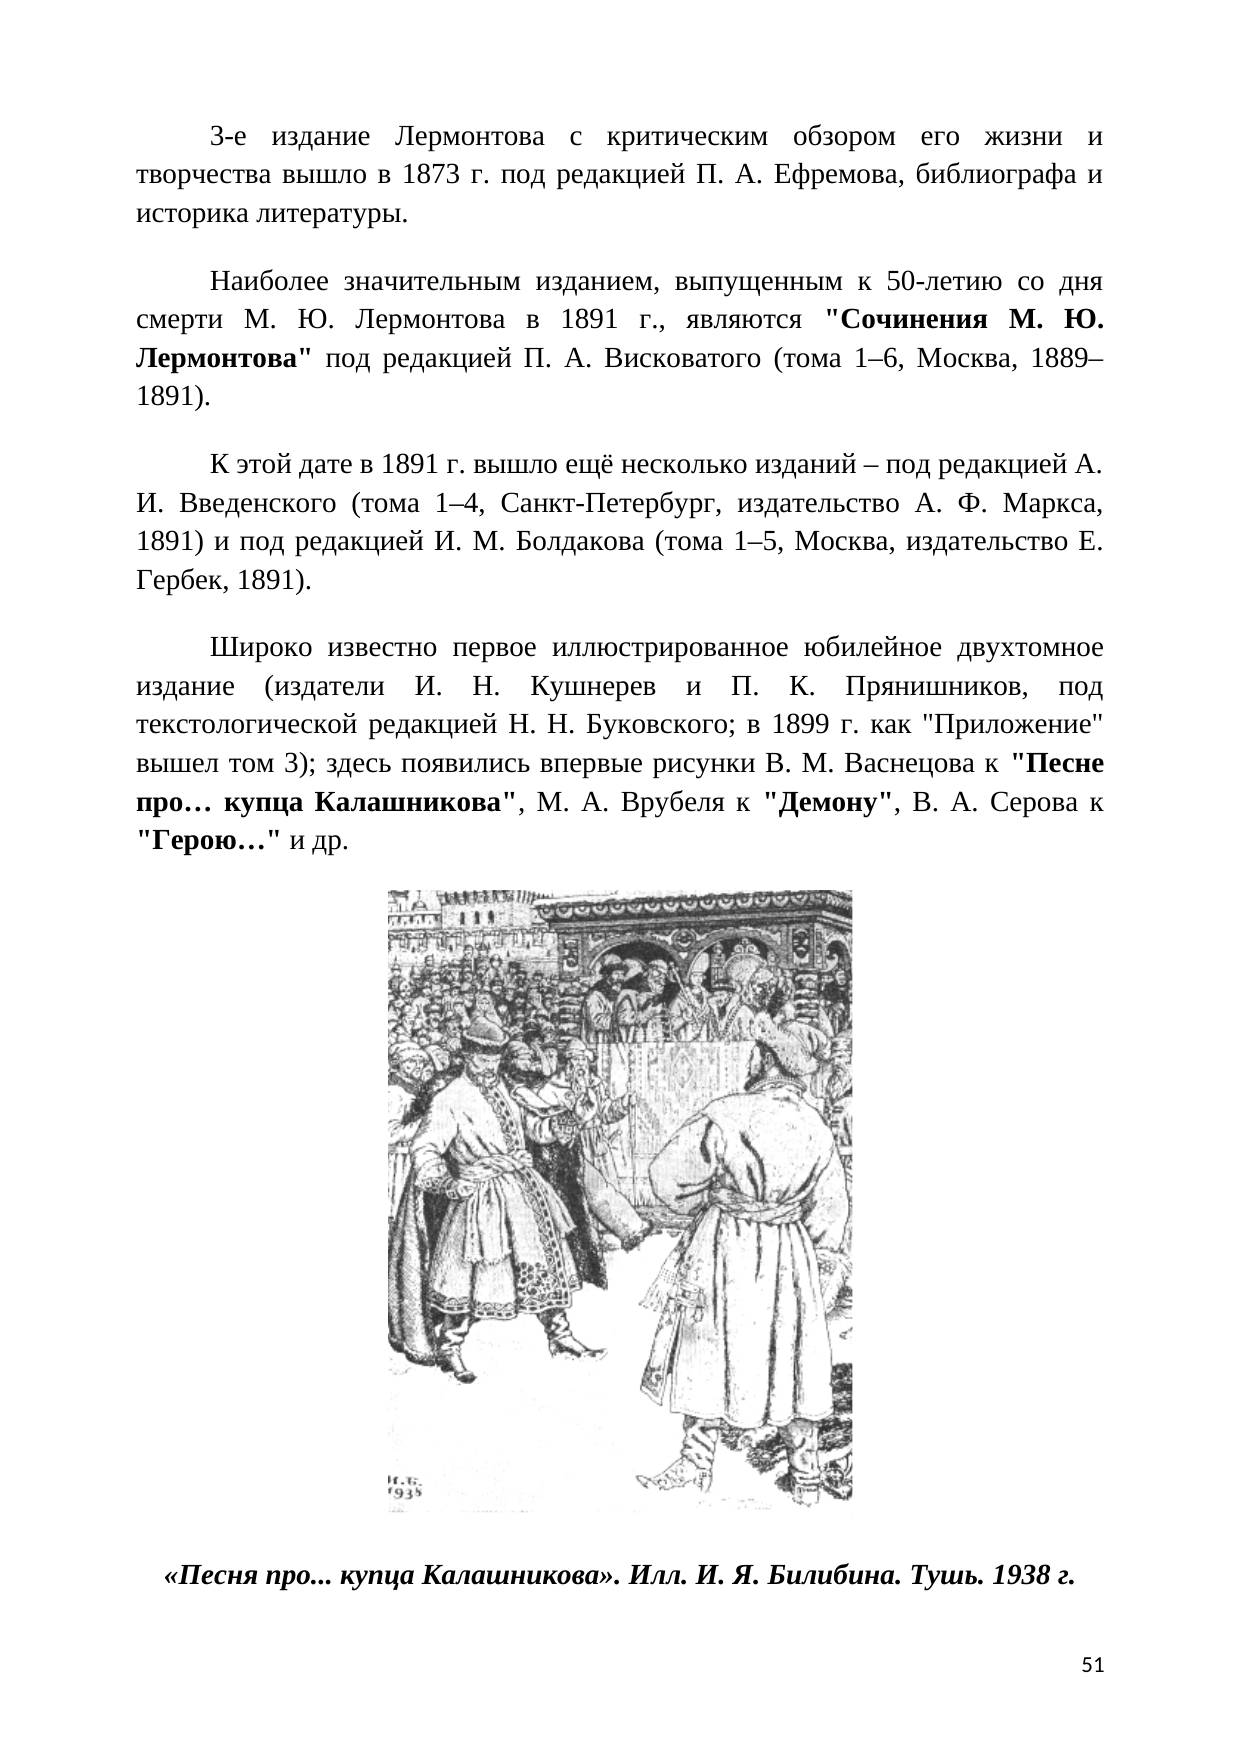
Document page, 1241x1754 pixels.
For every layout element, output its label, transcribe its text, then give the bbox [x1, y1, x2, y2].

text Широко известно первое иллюстрированное юбилейное двухтомное издание (издатели И. Н. Кушнерев и П. К. Прянишников, под текстологической редакцией Η. Н. Буковского; в 1899 г. как "Приложение" вышел том 3); здесь появились впервые рисунки В. М. Васнецова к "Песне про… купца Калашникова", М. А. Врубеля к "Демону", В. А. Серова к "Герою…" и др. [136, 629, 1104, 856]
text Наиболее значительным изданием, выпущенным к 50-летию со дня смерти М. Ю. Лермонтова в 1891 г., являются "Сочинения М. Ю. Лермонтова" под редакцией П. А. Висковатого (тома 1–6, Москва, 1889–1891). [136, 263, 1104, 412]
picture [388, 890, 853, 1514]
text К этой дате в 1891 г. вышло ещё несколько изданий – под редакцией А. И. Введенского (тома 1–4, Санкт-Петербург, издательство А. Ф. Маркса, 1891) и под редакцией И. М. Болдакова (тома 1–5, Москва, издательство Е. Гербек, 1891). [136, 446, 1104, 595]
text 3-е издание Лермонтова с критическим обзором его жизни и творчества вышло в 1873 г. под редакцией П. А. Ефремова, библиографа и историка литературы. [136, 118, 1104, 229]
text «Песня про... купца Калашникова». Илл. И. Я. Билибина. Тушь. 1938 г. [136, 1557, 1104, 1591]
